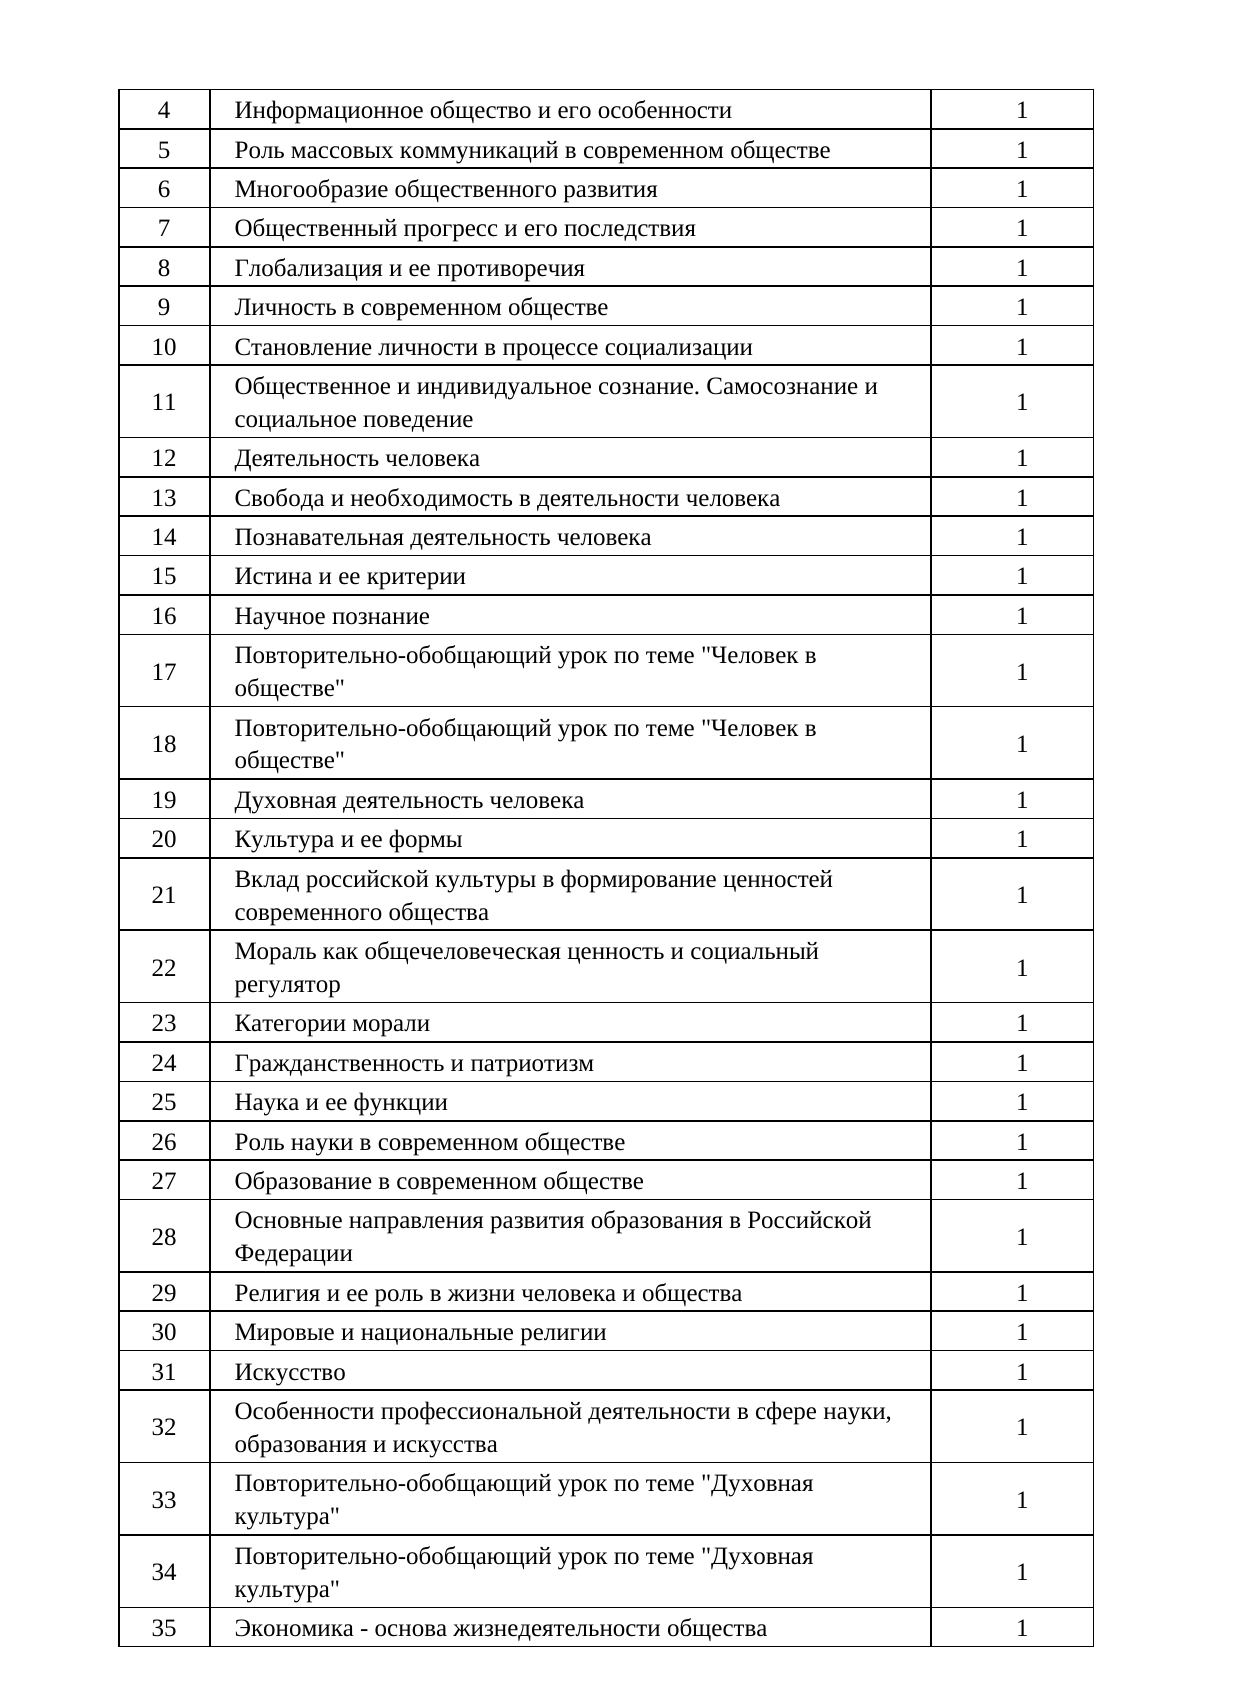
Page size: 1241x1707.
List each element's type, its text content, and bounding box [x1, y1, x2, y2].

table_cell 1 [932, 478, 1093, 515]
table_cell Становление личности в процессе социализации [211, 326, 930, 364]
table_cell 35 [120, 1608, 209, 1646]
table_cell Общественный прогресс и его последствия [211, 208, 930, 246]
table_cell Основные направления развития образования в Российской Федерации [211, 1200, 930, 1271]
table_cell Повторительно-обобщающий урок по теме "Человек в обществе" [211, 635, 930, 706]
table_cell 8 [120, 248, 209, 285]
table_cell 1 [932, 1122, 1093, 1159]
table_cell Искусство [211, 1351, 930, 1389]
table_cell 23 [120, 1003, 209, 1041]
table_cell Экономика - основа жизнедеятельности общества [211, 1608, 930, 1646]
table_cell Личность в современном обществе [211, 287, 930, 325]
table_cell 31 [120, 1351, 209, 1389]
table_cell 6 [120, 169, 209, 207]
table_cell 16 [120, 596, 209, 633]
table_cell 1 [932, 707, 1093, 778]
table_cell 1 [932, 819, 1093, 857]
table_cell 1 [932, 208, 1093, 246]
table_cell 30 [120, 1312, 209, 1350]
table_cell Особенности профессиональной деятельности в сфере науки, образования и искусства [211, 1391, 930, 1462]
table_cell 28 [120, 1200, 209, 1271]
table_cell 26 [120, 1122, 209, 1159]
table_cell Повторительно-обобщающий урок по теме "Духовная культура" [211, 1536, 930, 1606]
table_cell 1 [932, 1161, 1093, 1199]
table_cell Роль массовых коммуникаций в современном обществе [211, 130, 930, 167]
table_cell Научное познание [211, 596, 930, 633]
table_cell 1 [932, 1608, 1093, 1646]
table_cell Истина и ее критерии [211, 556, 930, 594]
table_cell 1 [932, 90, 1093, 128]
table_cell 20 [120, 819, 209, 857]
table_cell 1 [932, 1003, 1093, 1041]
table_cell 12 [120, 438, 209, 476]
table_cell Общественное и индивидуальное сознание. Самосознание и социальное поведение [211, 366, 930, 437]
table_cell 24 [120, 1043, 209, 1081]
table_cell 1 [932, 556, 1093, 594]
table_cell 21 [120, 859, 209, 929]
table_cell 1 [932, 1082, 1093, 1120]
table_cell 1 [932, 517, 1093, 555]
table_cell 1 [932, 780, 1093, 818]
table_cell 1 [932, 1351, 1093, 1389]
table_cell 1 [932, 1312, 1093, 1350]
table_cell 22 [120, 931, 209, 1002]
table_cell Религия и ее роль в жизни человека и общества [211, 1273, 930, 1310]
table_cell 4 [120, 90, 209, 128]
table_cell Деятельность человека [211, 438, 930, 476]
table_cell 1 [932, 1043, 1093, 1081]
table_cell Образование в современном обществе [211, 1161, 930, 1199]
table_cell 5 [120, 130, 209, 167]
table_cell 1 [932, 859, 1093, 929]
table_cell 1 [932, 1200, 1093, 1271]
table_cell 29 [120, 1273, 209, 1310]
table_cell 1 [932, 248, 1093, 285]
table_cell 7 [120, 208, 209, 246]
table_cell Повторительно-обобщающий урок по теме "Духовная культура" [211, 1463, 930, 1534]
table_cell Познавательная деятельность человека [211, 517, 930, 555]
table_cell Духовная деятельность человека [211, 780, 930, 818]
table_cell Свобода и необходимость в деятельности человека [211, 478, 930, 515]
table_cell Категории морали [211, 1003, 930, 1041]
table_cell Вклад российской культуры в формирование ценностей современного общества [211, 859, 930, 929]
table_cell 9 [120, 287, 209, 325]
table_cell Культура и ее формы [211, 819, 930, 857]
table_cell Многообразие общественного развития [211, 169, 930, 207]
table_cell 1 [932, 635, 1093, 706]
table_cell 25 [120, 1082, 209, 1120]
table_cell 32 [120, 1391, 209, 1462]
table_cell 1 [932, 1536, 1093, 1606]
table_cell Мировые и национальные религии [211, 1312, 930, 1350]
table_cell 1 [932, 1273, 1093, 1310]
table_cell 18 [120, 707, 209, 778]
table_cell Повторительно-обобщающий урок по теме "Человек в обществе" [211, 707, 930, 778]
table_cell 17 [120, 635, 209, 706]
table_cell Мораль как общечеловеческая ценность и социальный регулятор [211, 931, 930, 1002]
table_cell 1 [932, 596, 1093, 633]
table_cell Глобализация и ее противоречия [211, 248, 930, 285]
table_cell 1 [932, 169, 1093, 207]
table_cell 1 [932, 1463, 1093, 1534]
table_cell Гражданственность и патриотизм [211, 1043, 930, 1081]
table_cell 1 [932, 931, 1093, 1002]
table_cell Информационное общество и его особенности [211, 90, 930, 128]
table_cell 27 [120, 1161, 209, 1199]
table_cell 1 [932, 438, 1093, 476]
table_cell 11 [120, 366, 209, 437]
table_cell 33 [120, 1463, 209, 1534]
table_cell Наука и ее функции [211, 1082, 930, 1120]
table_cell 1 [932, 366, 1093, 437]
table_cell 1 [932, 287, 1093, 325]
table_cell 1 [932, 326, 1093, 364]
table_cell 10 [120, 326, 209, 364]
table_cell 1 [932, 130, 1093, 167]
table_cell Роль науки в современном обществе [211, 1122, 930, 1159]
table_cell 15 [120, 556, 209, 594]
table_cell 19 [120, 780, 209, 818]
table_cell 34 [120, 1536, 209, 1606]
table_cell 1 [932, 1391, 1093, 1462]
table_cell 13 [120, 478, 209, 515]
table_cell 14 [120, 517, 209, 555]
